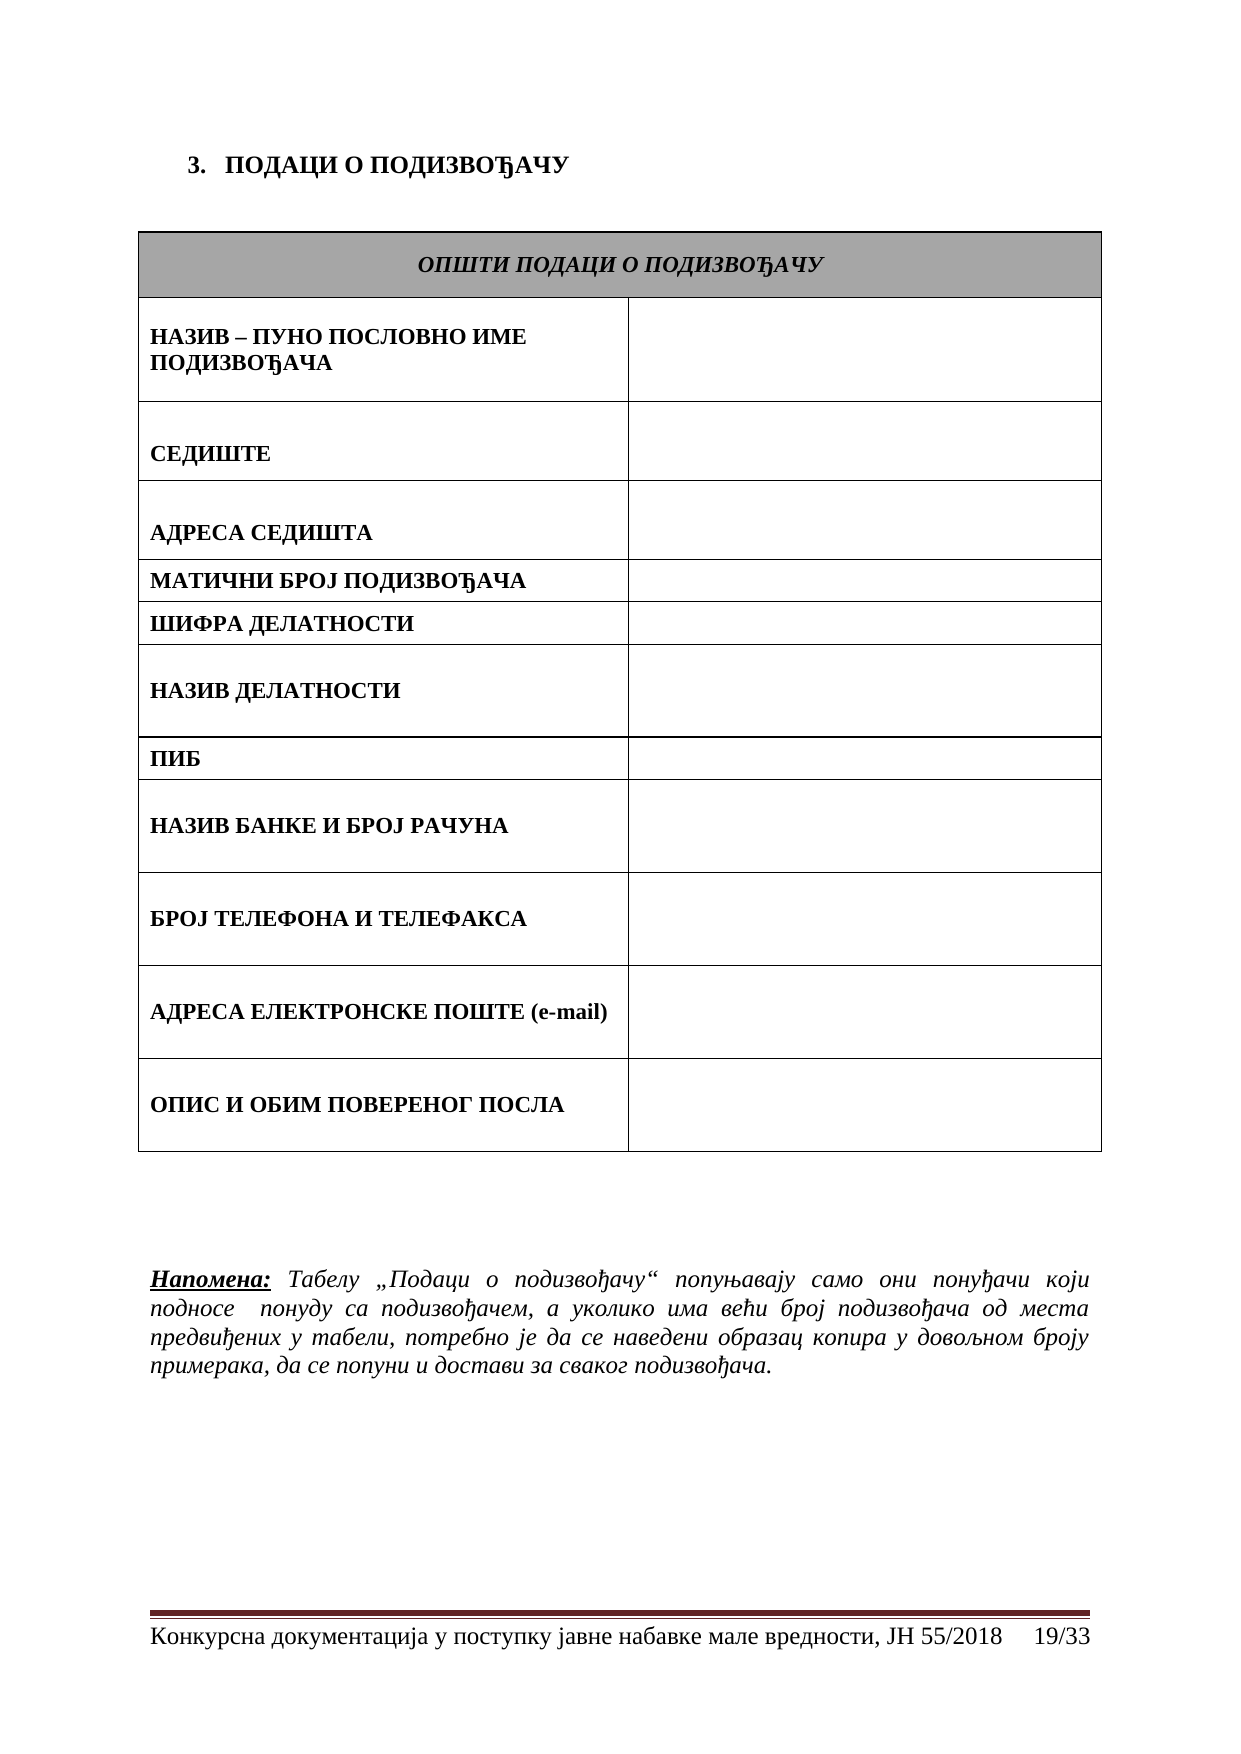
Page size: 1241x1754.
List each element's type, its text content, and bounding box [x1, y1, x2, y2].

table_cell ОПИС И ОБИМ ПОВЕРЕНОГ ПОСЛА [139, 1059, 628, 1151]
table_cell [629, 738, 1101, 779]
table_cell СЕДИШТЕ [139, 402, 628, 480]
table_cell [629, 560, 1101, 601]
table_cell [629, 966, 1101, 1058]
table_cell [629, 602, 1101, 643]
table_cell ШИФРА ДЕЛАТНОСТИ [139, 602, 628, 643]
table_cell [629, 402, 1101, 480]
text Напомена: Табелу „Подаци о подизвођачу“ попуњавају само они понуђачи који подносе понуду са подизвођачем, а уколико има већи број подизвођача од места предвиђених у табели, потребно је да се наведени образац копира у довољном броју примерака, да се попуни и достави за сваког подизвођача. [150, 1264, 1090, 1379]
list ПОДАЦИ О ПОДИЗВОЂАЧУ [187, 150, 1090, 179]
table_cell НАЗИВ БАНКЕ И БРОЈ РАЧУНА [139, 780, 628, 872]
table_cell [629, 780, 1101, 872]
table_cell [629, 298, 1101, 401]
table_cell БРОЈ ТЕЛЕФОНА И ТЕЛЕФАКСА [139, 873, 628, 965]
table_cell [629, 481, 1101, 559]
table_cell НАЗИВ ДЕЛАТНОСТИ [139, 645, 628, 736]
table_cell [629, 1059, 1101, 1151]
table_cell АДРЕСА СЕДИШТА [139, 481, 628, 559]
table_cell НАЗИВ – ПУНО ПОСЛОВНО ИМЕ ПОДИЗВОЂАЧА [139, 298, 628, 401]
table_cell [629, 873, 1101, 965]
table_header ОПШТИ ПОДАЦИ О ПОДИЗВОЂАЧУ [139, 233, 1101, 297]
table_cell МАТИЧНИ БРОЈ ПОДИЗВОЂАЧА [139, 560, 628, 601]
table_cell [629, 645, 1101, 736]
table_cell ПИБ [139, 738, 628, 779]
table_cell АДРЕСА ЕЛЕКТРОНСКЕ ПОШТЕ (е-mail) [139, 966, 628, 1058]
